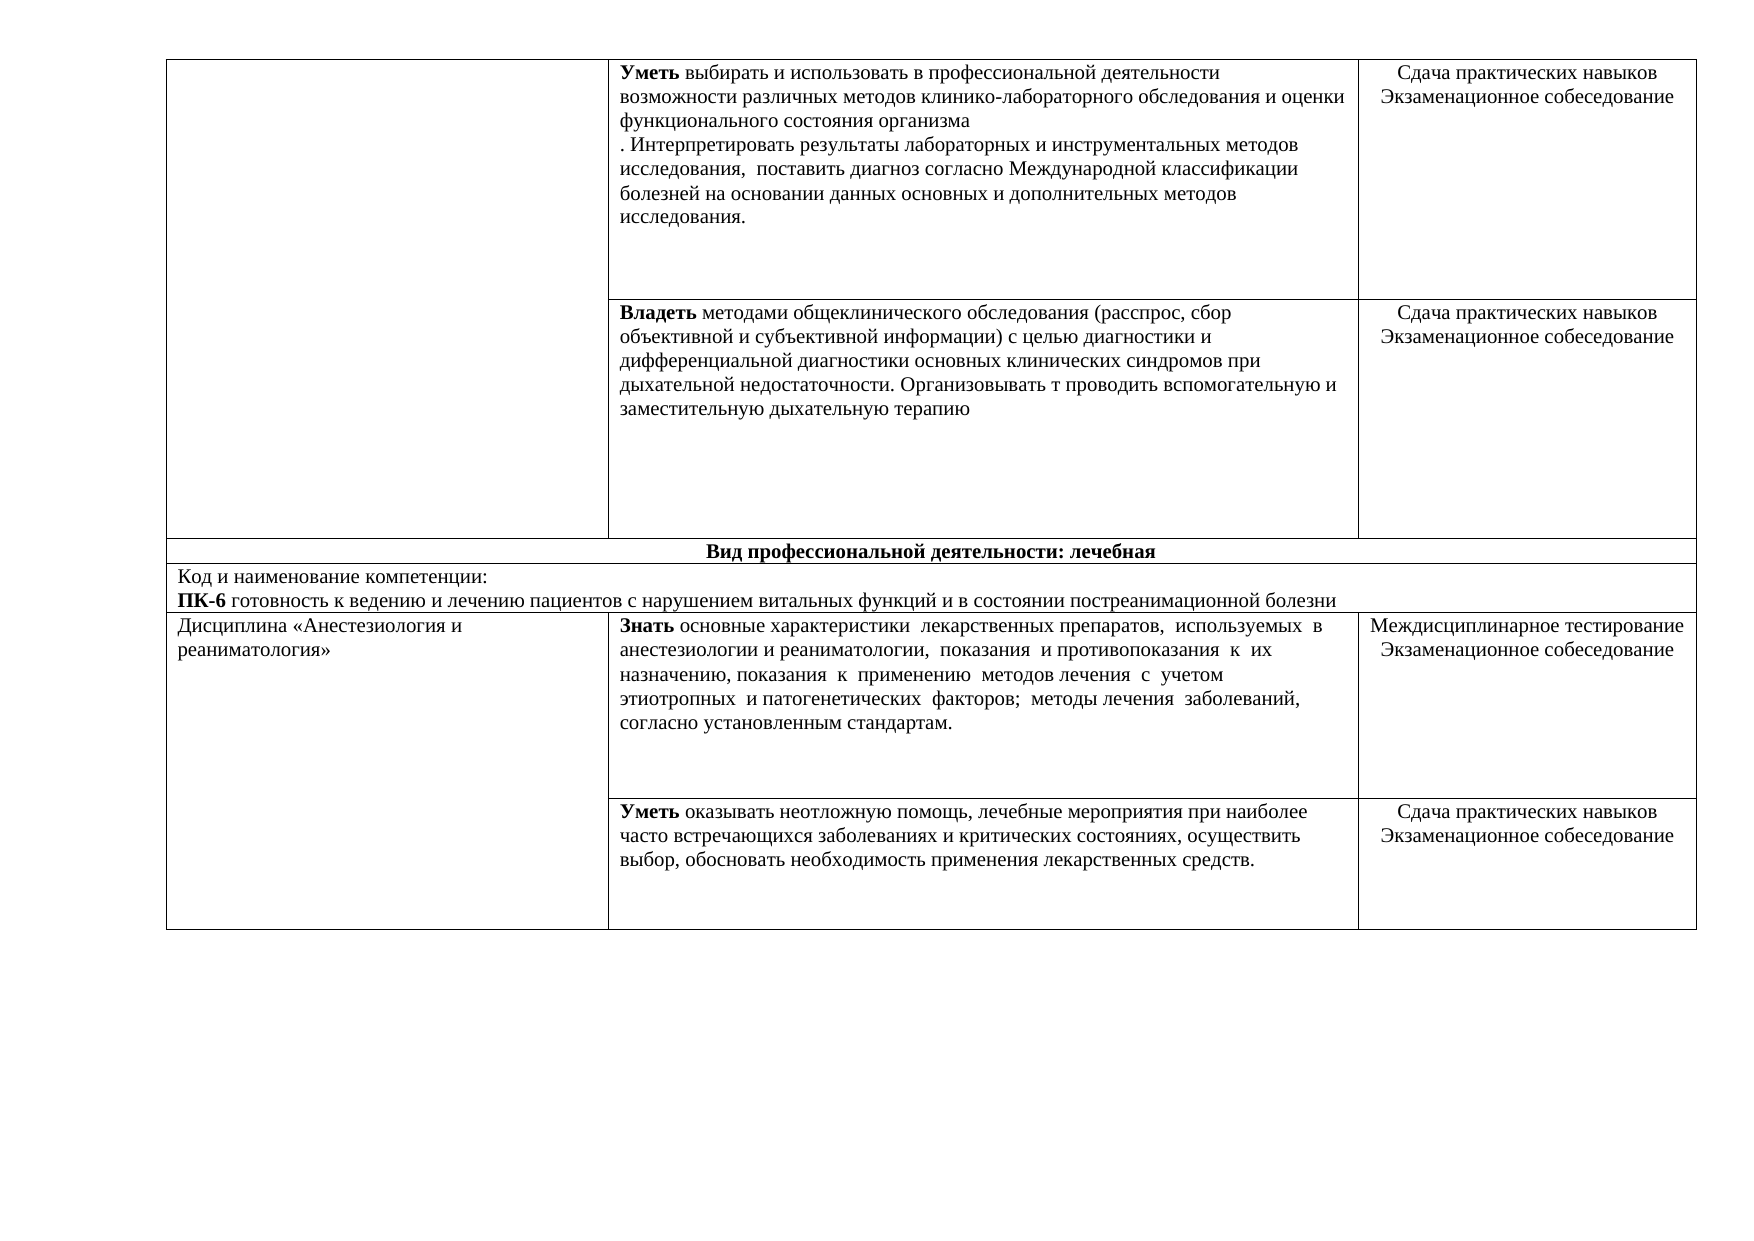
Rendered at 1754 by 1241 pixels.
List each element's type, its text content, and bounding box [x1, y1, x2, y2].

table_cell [1359, 799, 1696, 929]
table_cell Вид профессиональной деятельности: лечебная [167, 539, 1696, 563]
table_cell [167, 60, 608, 538]
table_cell Дисциплина «Анестезиология и реаниматология» [167, 613, 608, 929]
table_cell Код и наименование компетенции: ПК-6 готовность к ведению и лечению пациентов с нарушением витальных функций и в состоянии постреанимационной болезни [167, 564, 1696, 612]
table_cell Владеть методами общеклинического обследования (расспрос, сбор объективной и субъективной информации) с целью диагностики и дифференциальной диагностики основных клинических синдромов при дыхательной недостаточности. Организовывать т проводить вспомогательную и заместительную дыхательную терапию [609, 300, 1358, 538]
table_cell Уметь выбирать и использовать в профессиональной деятельности возможности различных методов клинико-лабораторного обследования и оценки функционального состояния организма . Интерпретировать результаты лабораторных и инструментальных методов исследования, поставить диагноз согласно Международной классификации болезней на основании данных основных и дополнительных методов исследования. [609, 60, 1358, 298]
table_cell Уметь оказывать неотложную помощь, лечебные мероприятия при наиболее часто встречающихся заболеваниях и критических состояниях, осуществить выбор, обосновать необходимость применения лекарственных средств. [609, 799, 1358, 929]
table_cell Междисциплинарное тестирование Экзаменационное собеседование [1359, 613, 1696, 798]
table_cell Сдача практических навыков Экзаменационное собеседование [1359, 60, 1696, 298]
table_cell Знать основные характеристики лекарственных препаратов, используемых в анестезиологии и реаниматологии, показания и противопоказания к их назначению, показания к применению методов лечения с учетом этиотропных и патогенетических факторов; методы лечения заболеваний, согласно установленным стандартам. [609, 613, 1358, 798]
table_cell Сдача практических навыков Экзаменационное собеседование [1359, 300, 1696, 538]
